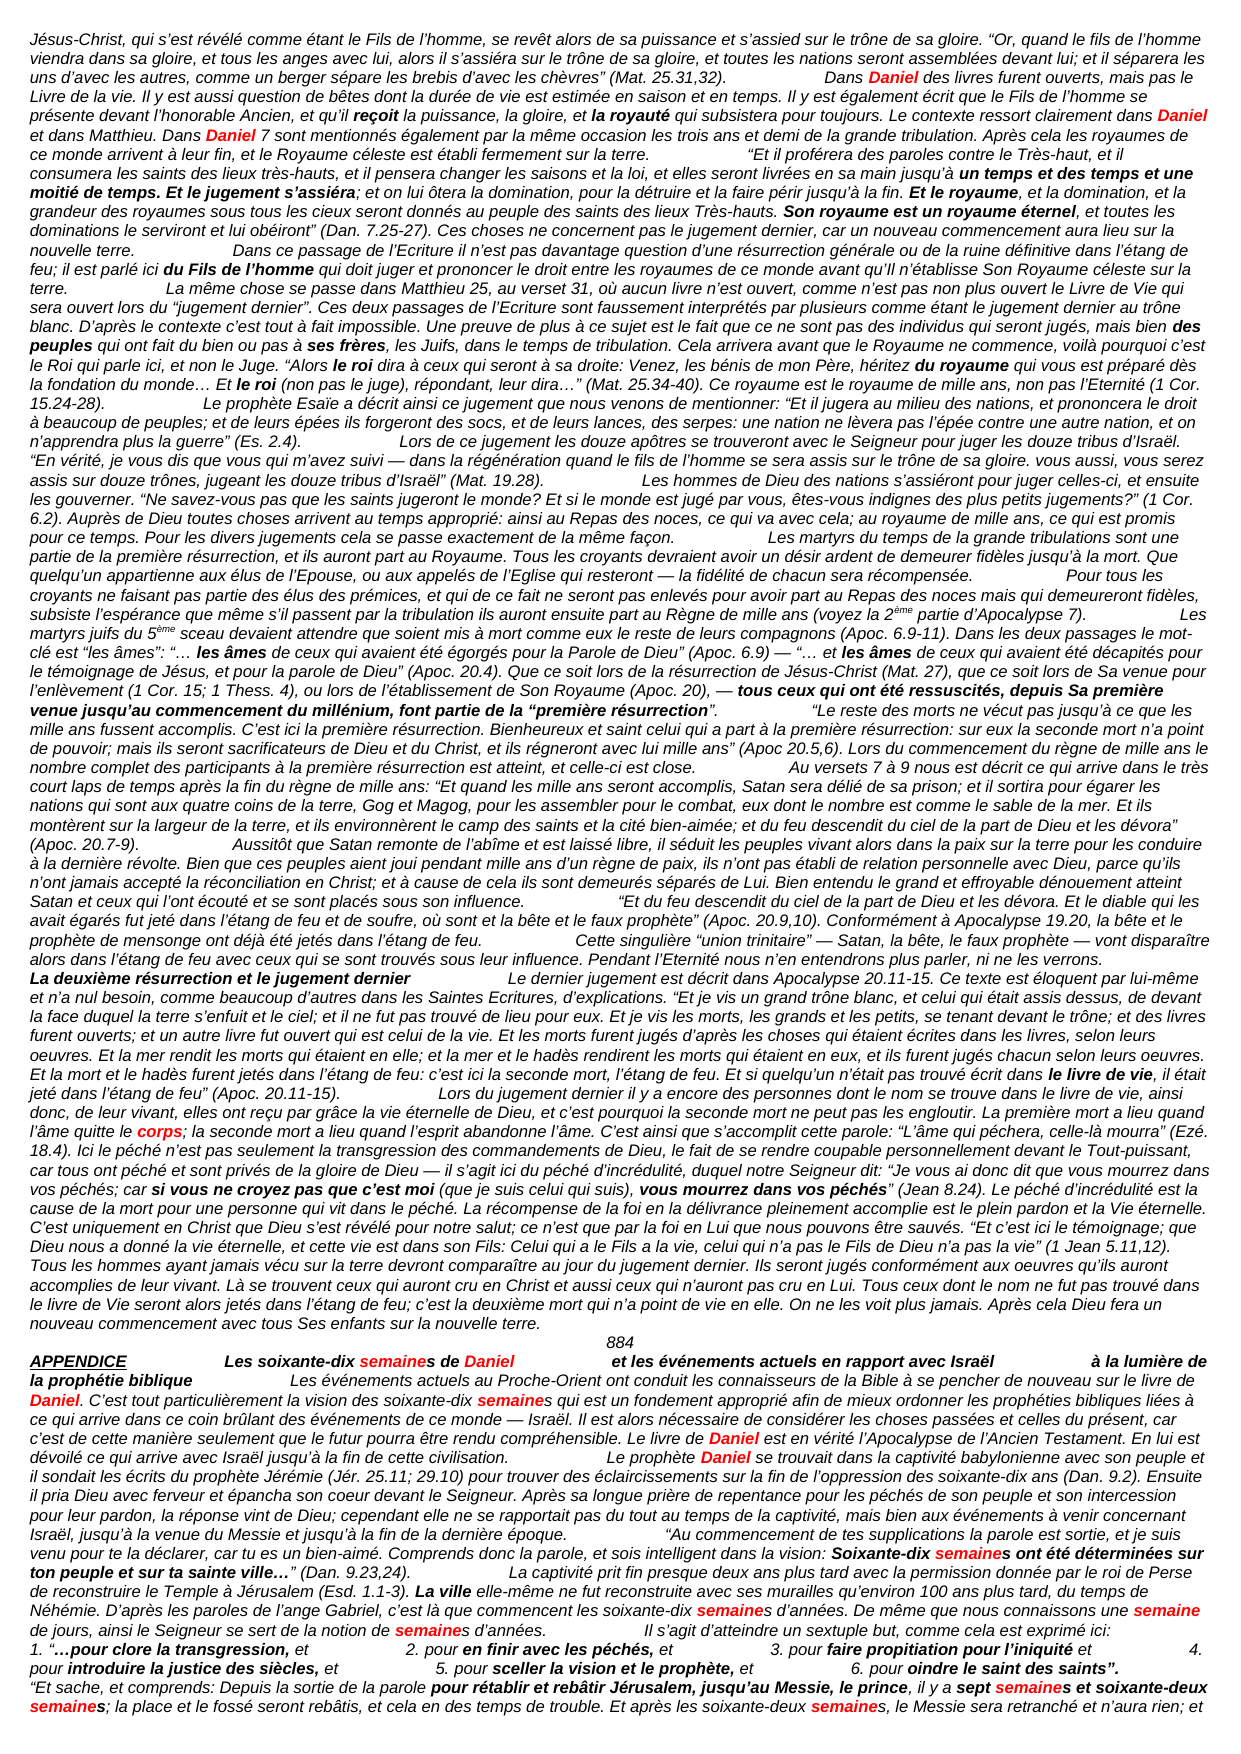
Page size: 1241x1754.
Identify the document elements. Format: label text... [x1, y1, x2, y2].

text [29, 1352, 1211, 1716]
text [29, 29, 1211, 1333]
text 884 [29, 1333, 1211, 1352]
